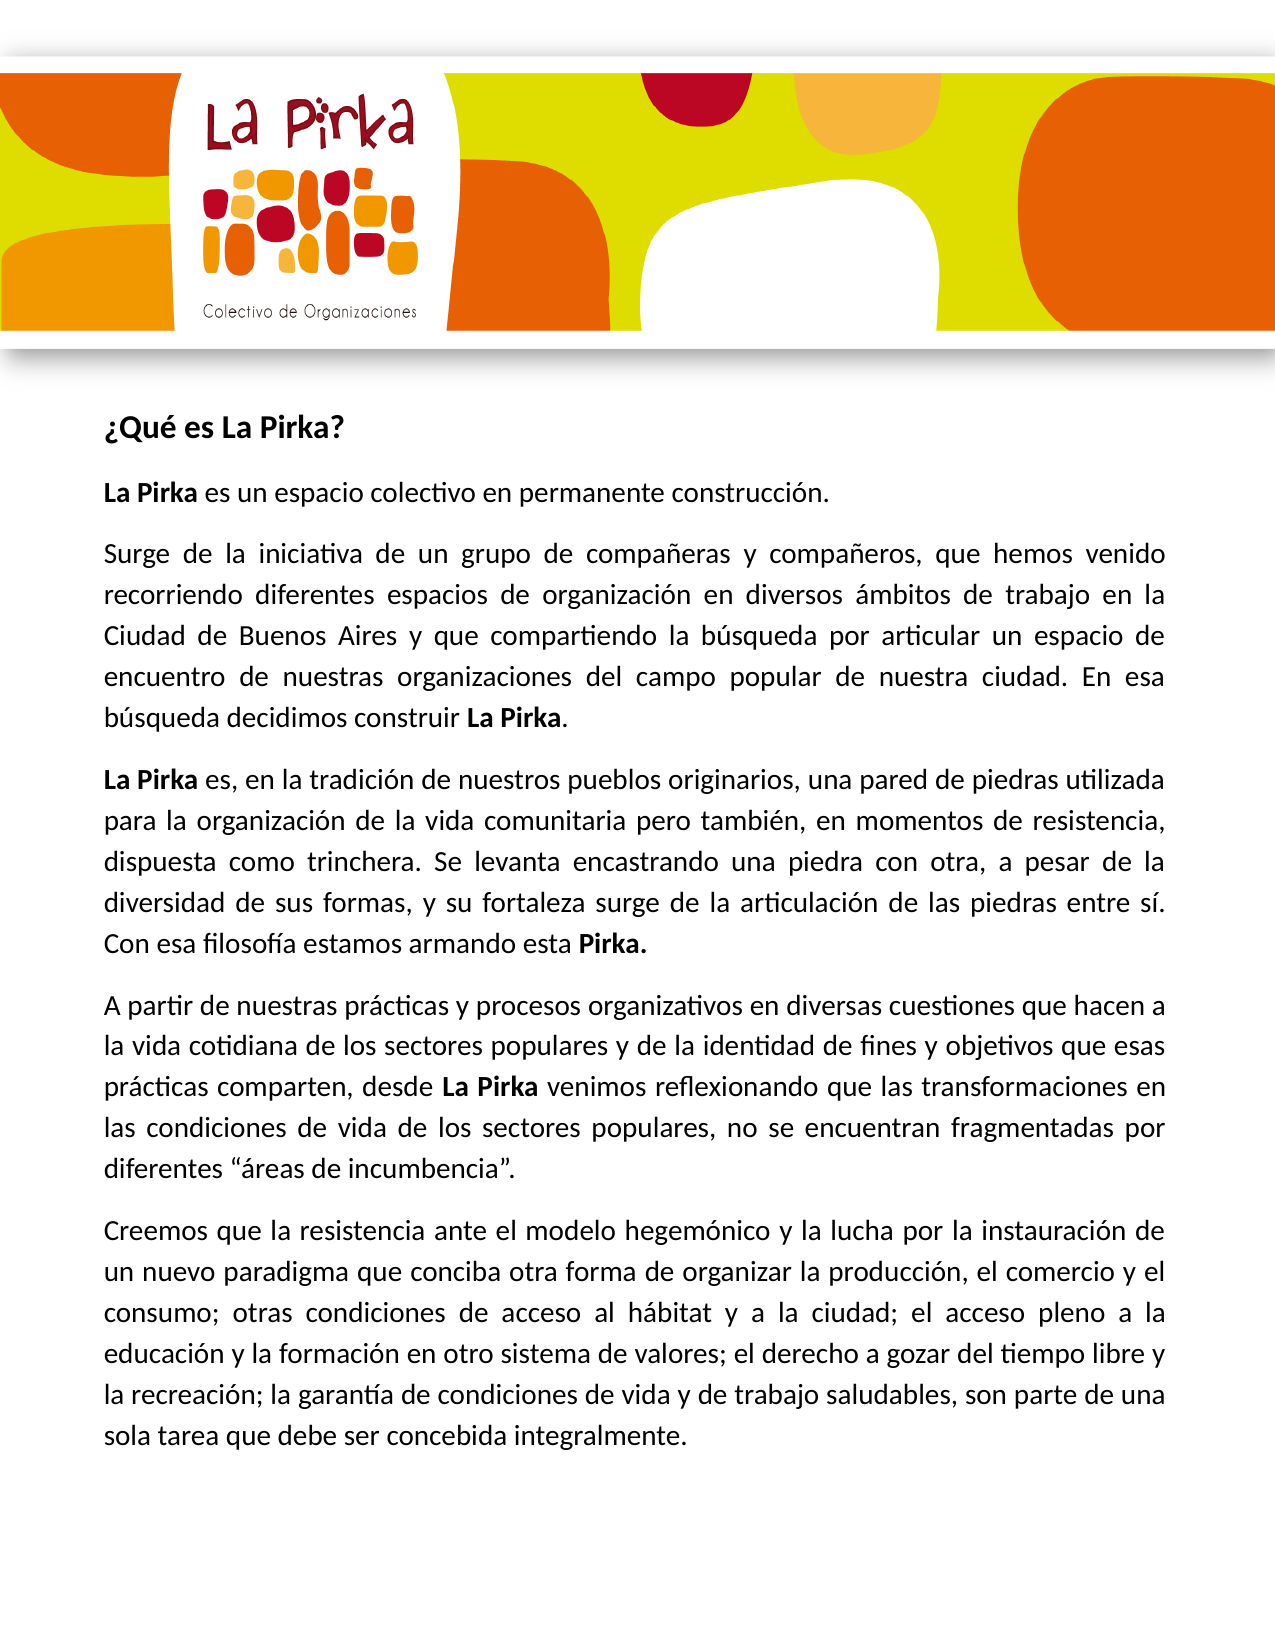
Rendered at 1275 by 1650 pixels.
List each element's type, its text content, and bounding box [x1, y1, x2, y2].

text A partir de nuestras prácticas y procesos organizativos en diversas cuestiones que hacen a la vida cotidiana de los sectores populares y de la identidad de fines y objetivos que esas prácticas comparten, desde La Pirka venimos reflexionando que las transformaciones en las condiciones de vida de los sectores populares, no se encuentran fragmentadas por diferentes “áreas de incumbencia”. [103, 987, 1167, 1186]
text La Pirka es, en la tradición de nuestros pueblos originarios, una pared de piedras utilizada para la organización de la vida comunitaria pero también, en momentos de resistencia, dispuesta como trinchera. Se levanta encastrando una piedra con otra, a pesar de la diversidad de sus formas, y su fortaleza surge de la articulación de las piedras entre sí. Con esa filosofía estamos armando esta Pirka. [103, 761, 1167, 960]
text La Pirka es un espacio colectivo en permanente construcción. [103, 474, 1167, 509]
text Creemos que la resistencia ante el modelo hegemónico y la lucha por la instauración de un nuevo paradigma que conciba otra forma de organizar la producción, el comercio y el consumo; otras condiciones de acceso al hábitat y a la ciudad; el acceso pleno a la educación y la formación en otro sistema de valores; el derecho a gozar del tiempo libre y la recreación; la garantía de condiciones de vida y de trabajo saludables, son parte de una sola tarea que debe ser concebida integralmente. [103, 1212, 1167, 1452]
picture [0, 25, 1275, 394]
text Surge de la iniciativa de un grupo de compañeras y compañeros, que hemos venido recorriendo diferentes espacios de organización en diversos ámbitos de trabajo en la Ciudad de Buenos Aires y que compartiendo la búsqueda por articular un espacio de encuentro de nuestras organizaciones del campo popular de nuestra ciudad. En esa búsqueda decidimos construir La Pirka. [103, 536, 1167, 735]
text ¿Qué es La Pirka? [103, 394, 1167, 447]
